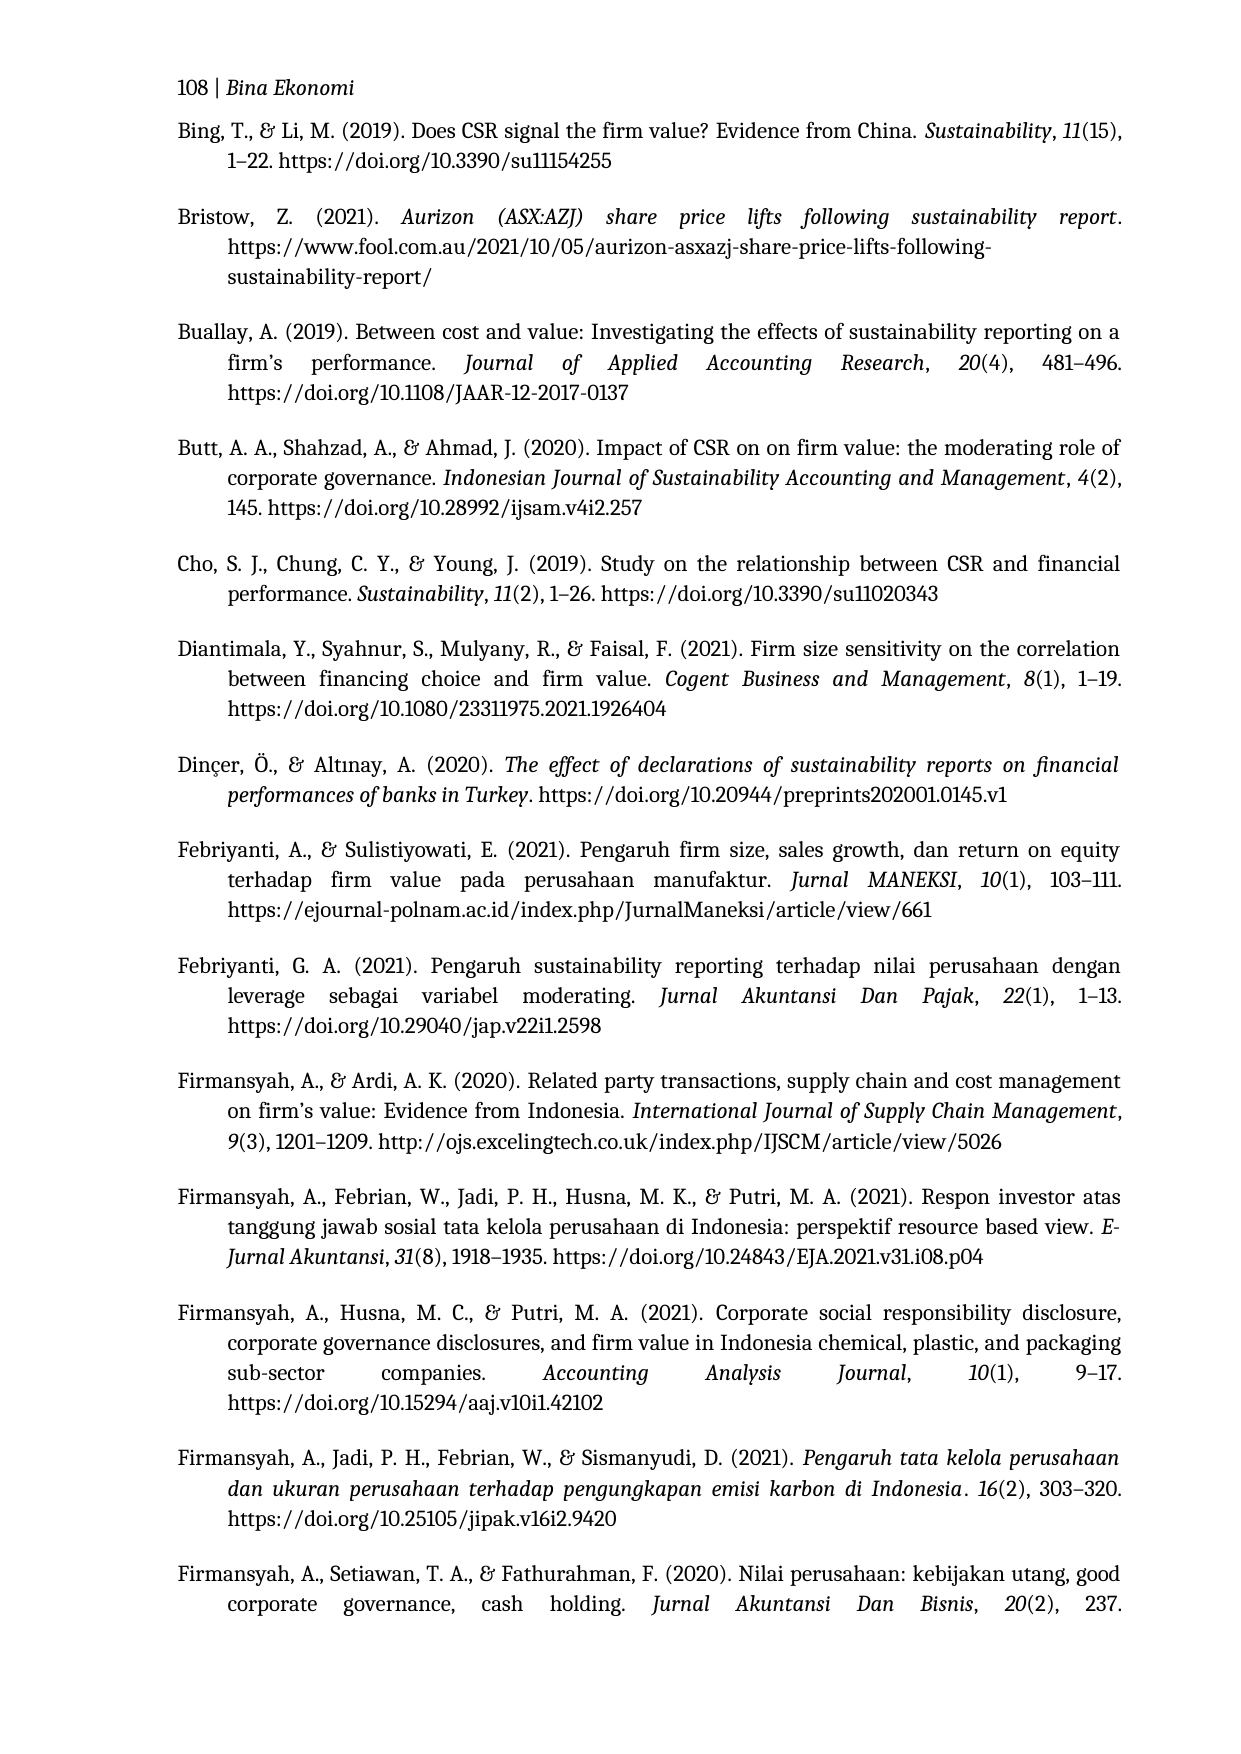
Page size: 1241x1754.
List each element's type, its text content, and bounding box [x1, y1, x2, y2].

text Febriyanti, A., & Sulistiyowati, E. (2021). Pengaruh firm size, sales growth, dan return on equity terhadap firm value pada perusahaan manufaktur. Jurnal MANEKSI, 10(1), 103–111. https://ejournal-polnam.ac.id/index.php/JurnalManeksi/article/view/661 [177, 837, 1122, 924]
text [177, 1561, 1122, 1617]
text Dinçer, Ö., & Altınay, A. (2020). The effect of declarations of sustainability reports on financial performances of banks in Turkey. https://doi.org/10.20944/preprints202001.0145.v1 [177, 751, 1122, 808]
text Bing, T., & Li, M. (2019). Does CSR signal the firm value? Evidence from China. Sustainability, 11(15), 1–22. https://doi.org/10.3390/su11154255 [177, 118, 1122, 175]
text Firmansyah, A., Febrian, W., Jadi, P. H., Husna, M. K., & Putri, M. A. (2021). Respon investor atas tanggung jawab sosial tata kelola perusahaan di Indonesia: perspektif resource based view. E-Jurnal Akuntansi, 31(8), 1918–1935. https://doi.org/10.24843/EJA.2021.v31.i08.p04 [177, 1184, 1122, 1271]
text Butt, A. A., Shahzad, A., & Ahmad, J. (2020). Impact of CSR on on firm value: the moderating role of corporate governance. Indonesian Journal of Sustainability Accounting and Management, 4(2), 145. https://doi.org/10.28992/ijsam.v4i2.257 [177, 435, 1122, 522]
text Buallay, A. (2019). Between cost and value: Investigating the effects of sustainability reporting on a firm’s performance. Journal of Applied Accounting Research, 20(4), 481–496. https://doi.org/10.1108/JAAR-12-2017-0137 [177, 319, 1122, 406]
text Diantimala, Y., Syahnur, S., Mulyany, R., & Faisal, F. (2021). Firm size sensitivity on the correlation between financing choice and firm value. Cogent Business and Management, 8(1), 1–19. https://doi.org/10.1080/23311975.2021.1926404 [177, 636, 1122, 723]
text Firmansyah, A., & Ardi, A. K. (2020). Related party transactions, supply chain and cost management on firm’s value: Evidence from Indonesia. International Journal of Supply Chain Management, 9(3), 1201–1209. http://ojs.excelingtech.co.uk/index.php/IJSCM/article/view/5026 [177, 1068, 1122, 1155]
text Firmansyah, A., Jadi, P. H., Febrian, W., & Sismanyudi, D. (2021). Pengaruh tata kelola perusahaan dan ukuran perusahaan terhadap pengungkapan emisi karbon di Indonesia. 16(2), 303–320. https://doi.org/10.25105/jipak.v16i2.9420 [177, 1445, 1122, 1532]
text Firmansyah, A., Husna, M. C., & Putri, M. A. (2021). Corporate social responsibility disclosure, corporate governance disclosures, and firm value in Indonesia chemical, plastic, and packaging sub-sector companies. Accounting Analysis Journal, 10(1), 9–17. https://doi.org/10.15294/aaj.v10i1.42102 [177, 1299, 1122, 1416]
text Cho, S. J., Chung, C. Y., & Young, J. (2019). Study on the relationship between CSR and financial performance. Sustainability, 11(2), 1–26. https://doi.org/10.3390/su11020343 [177, 550, 1122, 607]
text Febriyanti, G. A. (2021). Pengaruh sustainability reporting terhadap nilai perusahaan dengan leverage sebagai variabel moderating. Jurnal Akuntansi Dan Pajak, 22(1), 1–13. https://doi.org/10.29040/jap.v22i1.2598 [177, 952, 1122, 1039]
text Bristow, Z. (2021). Aurizon (ASX:AZJ) share price lifts following sustainability report. https://www.fool.com.au/2021/10/05/aurizon-asxazj-share-price-lifts-following-sustainability-report/ [177, 203, 1122, 290]
